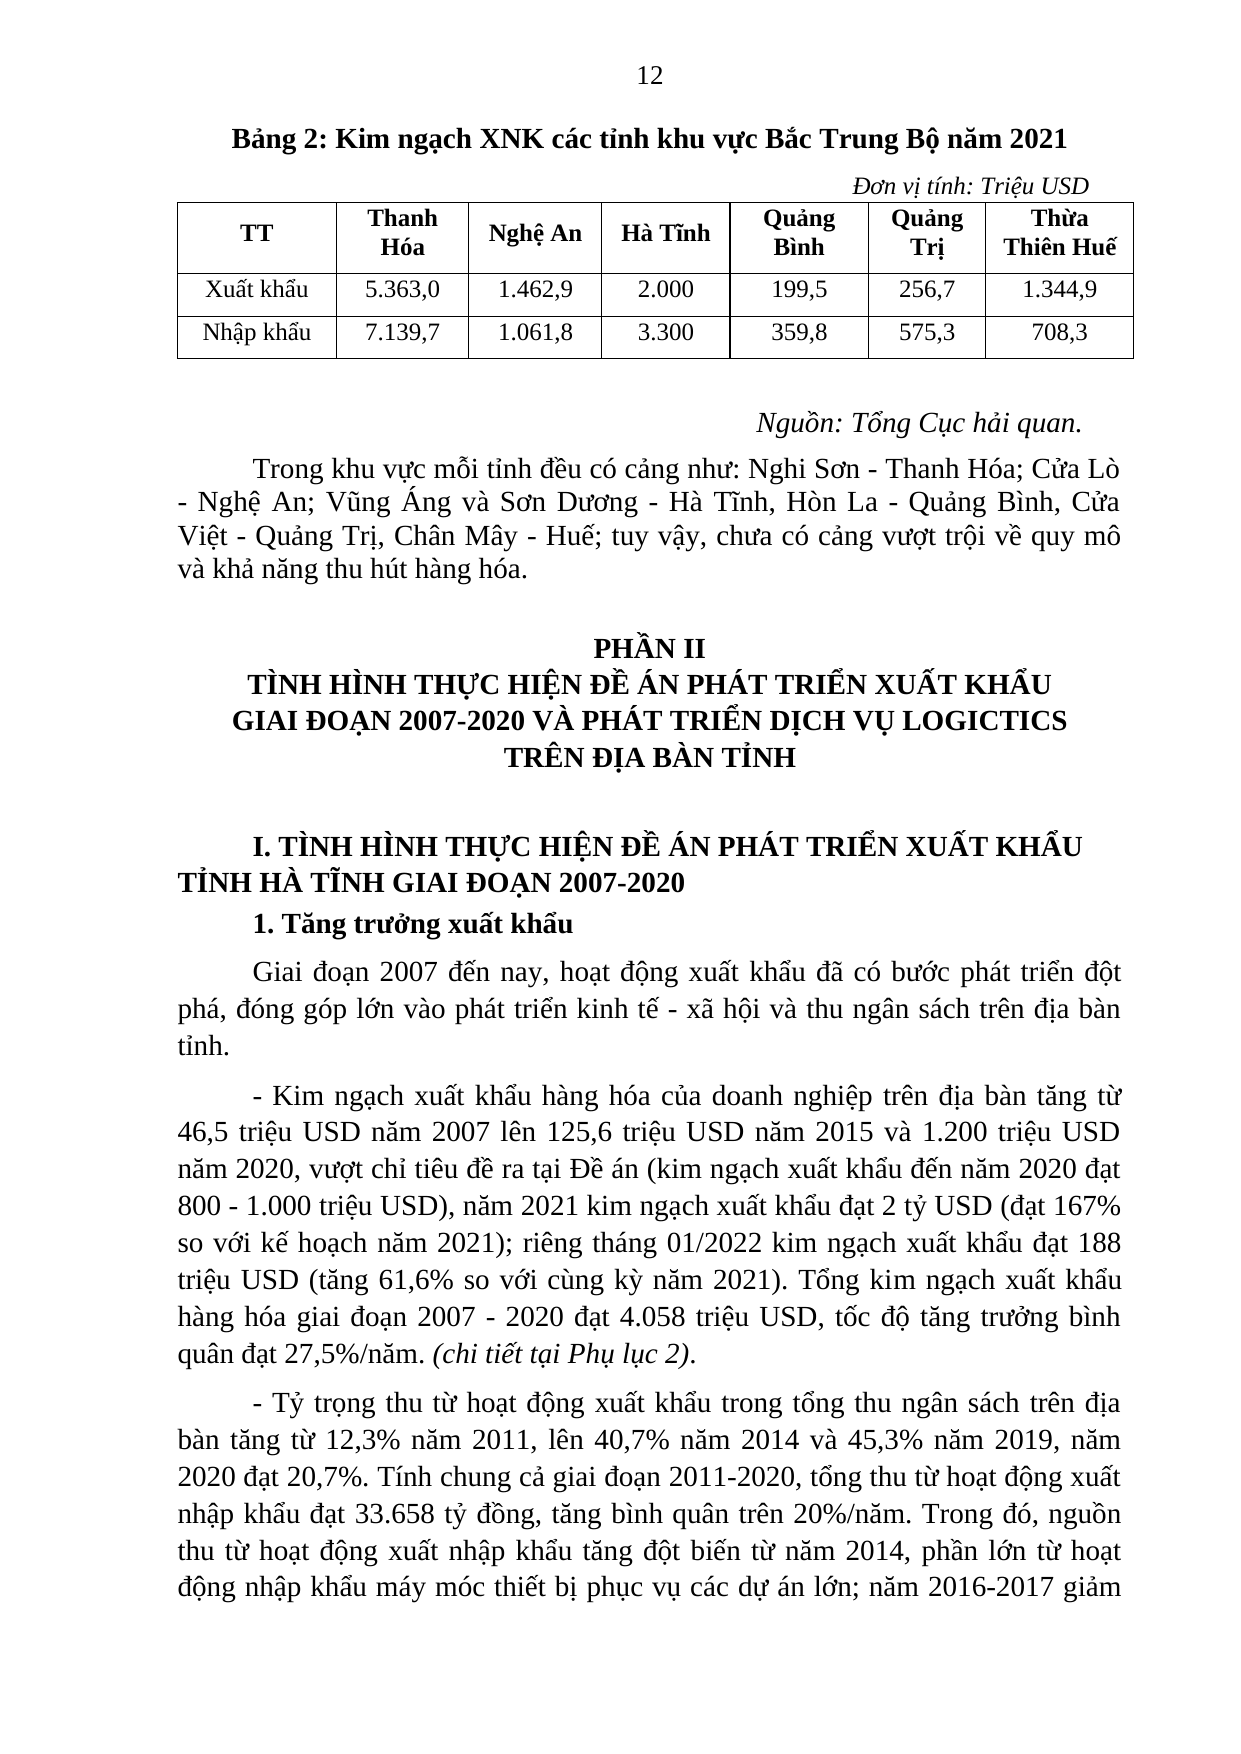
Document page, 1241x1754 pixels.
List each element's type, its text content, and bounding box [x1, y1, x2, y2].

text Nguồn: Tổng Cục hải quan. [627, 405, 1122, 438]
table_cell Xuất khẩu [178, 274, 336, 316]
table_header Hà Tĩnh [602, 203, 729, 273]
table_cell Nhập khẩu [178, 317, 336, 358]
subtitle GIAI ĐOẠN 2007-2020 VÀ PHÁT TRIỂN DỊCH VỤ LOGICTICS [177, 703, 1122, 737]
table_cell 708,3 [986, 317, 1133, 358]
table_cell 7.139,7 [337, 317, 468, 358]
text Giai đoạn 2007 đến nay, hoạt động xuất khẩu đã có bước phát triển đột phá, đóng góp lớn vào phát triển kinh tế - xã hội và thu ngân sách trên địa bàn tỉnh. [177, 954, 1122, 1062]
table_cell 3.300 [602, 317, 729, 358]
text - Kim ngạch xuất khẩu hàng hóa của doanh nghiệp trên địa bàn tăng từ 46,5 triệu USD năm 2007 lên 125,6 triệu USD năm 2015 và 1.200 triệu USD năm 2020, vượt chỉ tiêu đề ra tại Đề án (kim ngạch xuất khẩu đến năm 2020 đạt 800 - 1.000 triệu USD), năm 2021 kim ngạch xuất khẩu đạt 2 tỷ USD (đạt 167% so với kế hoạch năm 2021); riêng tháng 01/2022 kim ngạch xuất khẩu đạt 188 triệu USD (tăng 61,6% so với cùng kỳ năm 2021). Tổng kim ngạch xuất khẩu hàng hóa giai đoạn 2007 - 2020 đạt 4.058 triệu USD, tốc độ tăng trưởng bình quân đạt 27,5%/năm. (chi tiết tại Phụ lục 2). [177, 1078, 1122, 1369]
table_cell 359,8 [731, 317, 868, 358]
table_cell 199,5 [731, 274, 868, 316]
table_header Quảng Bình [731, 203, 868, 273]
subtitle TRÊN ĐỊA BÀN TỈNH [177, 740, 1122, 773]
subtitle PHẦN II [177, 631, 1122, 665]
table_cell 2.000 [602, 274, 729, 316]
text Đơn vị tính: Triệu USD [177, 171, 1122, 199]
subtitle I. TÌNH HÌNH THỰC HIỆN ĐỀ ÁN PHÁT TRIỂN XUẤT KHẨU TỈNH HÀ TĨNH GIAI ĐOẠN 2007-2020 [177, 829, 1122, 899]
table_header Thanh Hóa [337, 203, 468, 273]
table_header TT [178, 203, 336, 273]
table_header Nghệ An [469, 203, 601, 273]
subtitle TÌNH HÌNH THỰC HIỆN ĐỀ ÁN PHÁT TRIỂN XUẤT KHẨU [177, 667, 1122, 701]
table_cell 1.462,9 [469, 274, 601, 316]
table_cell 575,3 [869, 317, 985, 358]
text Trong khu vực mỗi tỉnh đều có cảng như: Nghi Sơn - Thanh Hóa; Cửa Lò - Nghệ An; Vũng Áng và Sơn Dương - Hà Tĩnh, Hòn La - Quảng Bình, Cửa Việt - Quảng Trị, Chân Mây - Huế; tuy vậy, chưa có cảng vượt trội về quy mô và khả năng thu hút hàng hóa. [177, 451, 1122, 585]
table_header Quảng Trị [869, 203, 985, 273]
subtitle 1. Tăng trưởng xuất khẩu [177, 906, 1122, 939]
table_cell 1.344,9 [986, 274, 1133, 316]
text Bảng 2: Kim ngạch XNK các tỉnh khu vực Bắc Trung Bộ năm 2021 [177, 121, 1122, 155]
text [177, 1385, 1122, 1603]
table_cell 5.363,0 [337, 274, 468, 316]
table_cell 256,7 [869, 274, 985, 316]
table_header Thừa Thiên Huế [986, 203, 1133, 273]
table_cell 1.061,8 [469, 317, 601, 358]
